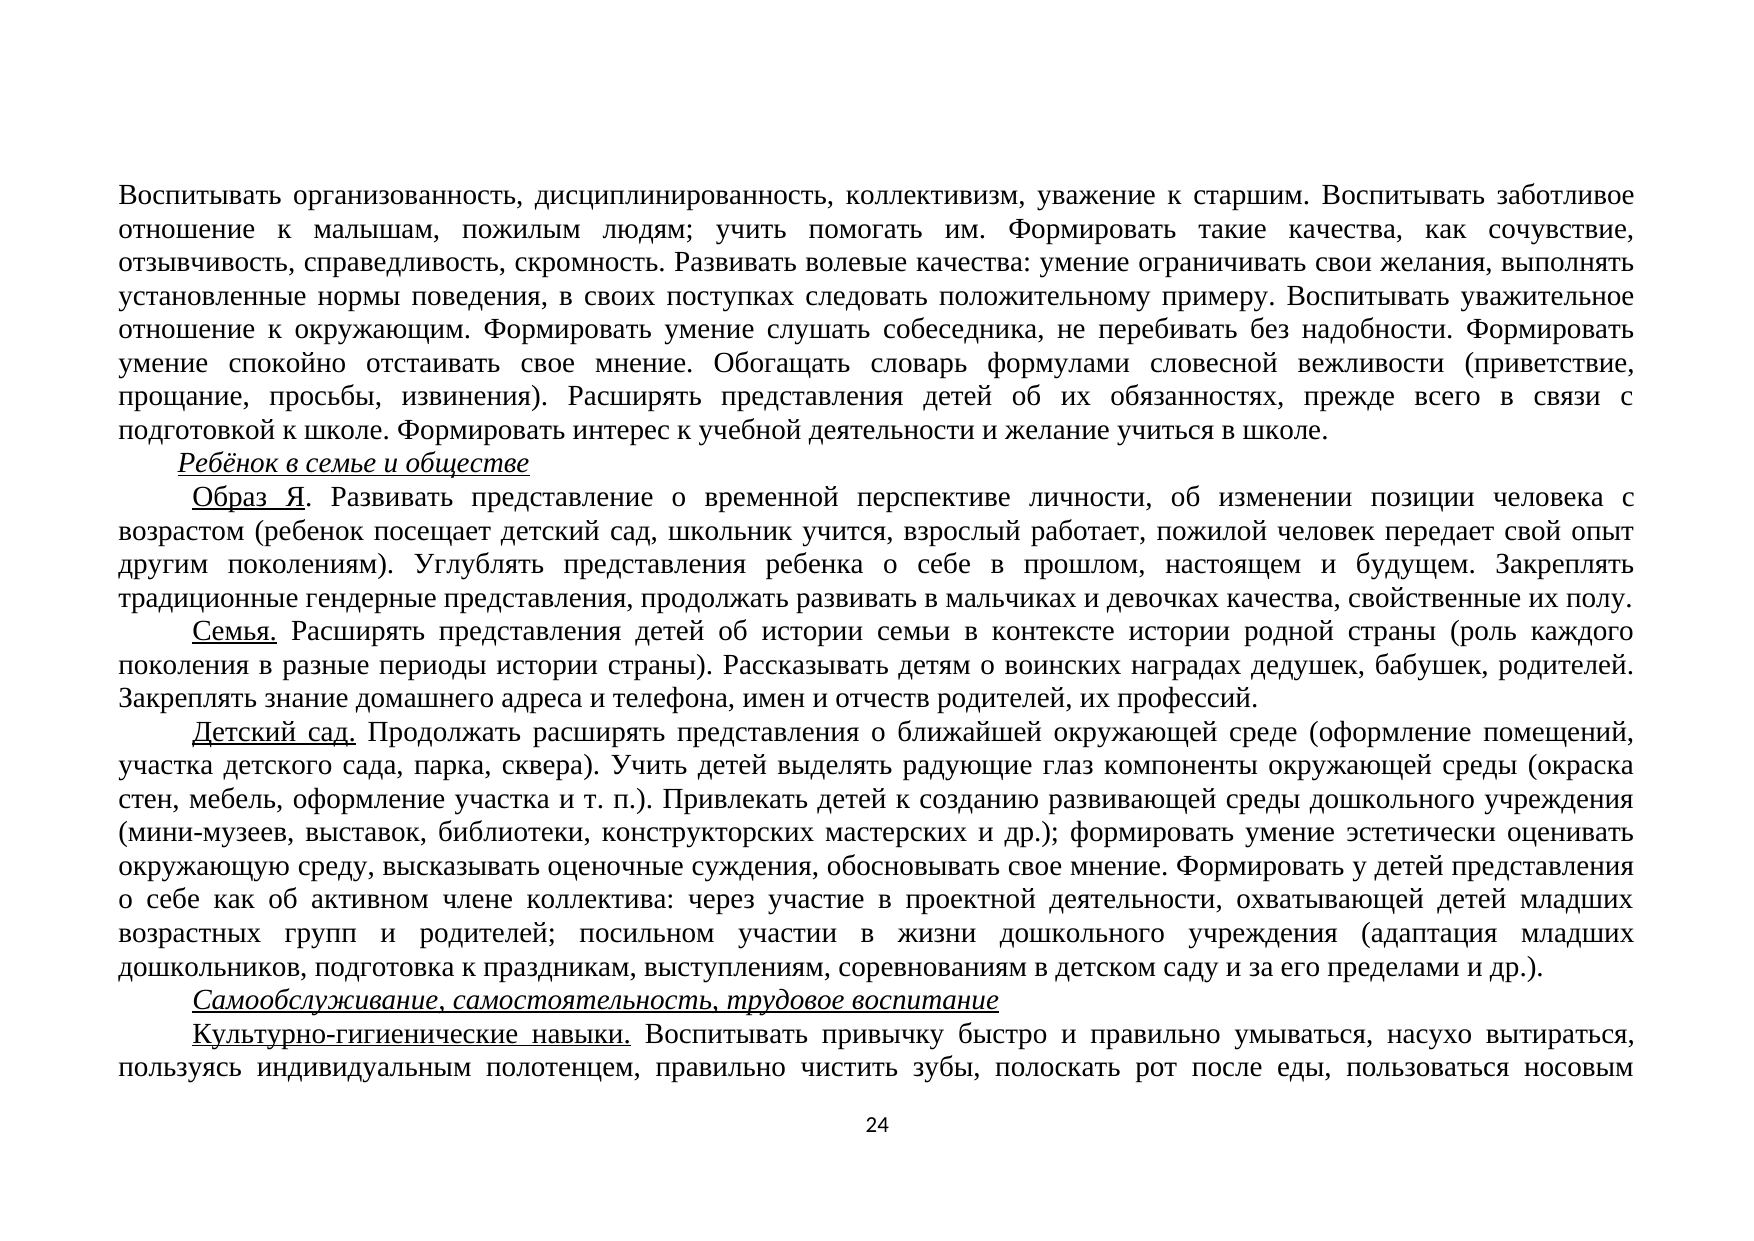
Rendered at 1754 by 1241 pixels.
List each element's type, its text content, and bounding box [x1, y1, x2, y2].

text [118, 1016, 1636, 1083]
text Детский сад. Продолжать расширять представления о ближайшей окружающей среде (оформление помещений, участка детского сада, парка, сквера). Учить детей выделять радующие глаз компоненты окружающей среды (окраска стен, мебель, оформление участка и т. п.). Привлекать детей к созданию развивающей среды дошкольного учреждения (мини-музеев, выставок, библиотеки, конструкторских мастерских и др.); формировать умение эстетически оценивать окружающую среду, высказывать оценочные суждения, обосновывать свое мнение. Формировать у детей представления о себе как об активном члене коллектива: через участие в проектной деятельности, охватывающей детей младших возрастных групп и родителей; посильном участии в жизни дошкольного учреждения (адаптация младших дошкольников, подготовка к праздникам, выступлениям, соревнованиям в детском саду и за его пределами и др.). [118, 714, 1636, 982]
text Ребёнок в семье и обществе [118, 446, 1636, 479]
text Семья. Расширять представления детей об истории семьи в контексте истории родной страны (роль каждого поколения в разные периоды истории страны). Рассказывать детям о воинских наградах дедушек, бабушек, родителей. Закреплять знание домашнего адреса и телефона, имен и отчеств родителей, их профессий. [118, 613, 1636, 714]
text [118, 177, 1636, 446]
text Образ Я. Развивать представление о временной перспективе личности, об изменении позиции человека с возрастом (ребенок посещает детский сад, школьник учится, взрослый работает, пожилой человек передает свой опыт другим поколениям). Углублять представления ребенка о себе в прошлом, настоящем и будущем. Закреплять традиционные гендерные представления, продолжать развивать в мальчиках и девочках качества, свойственные их полу. [118, 479, 1636, 613]
text Самообслуживание, самостоятельность, трудовое воспитание [118, 982, 1636, 1016]
